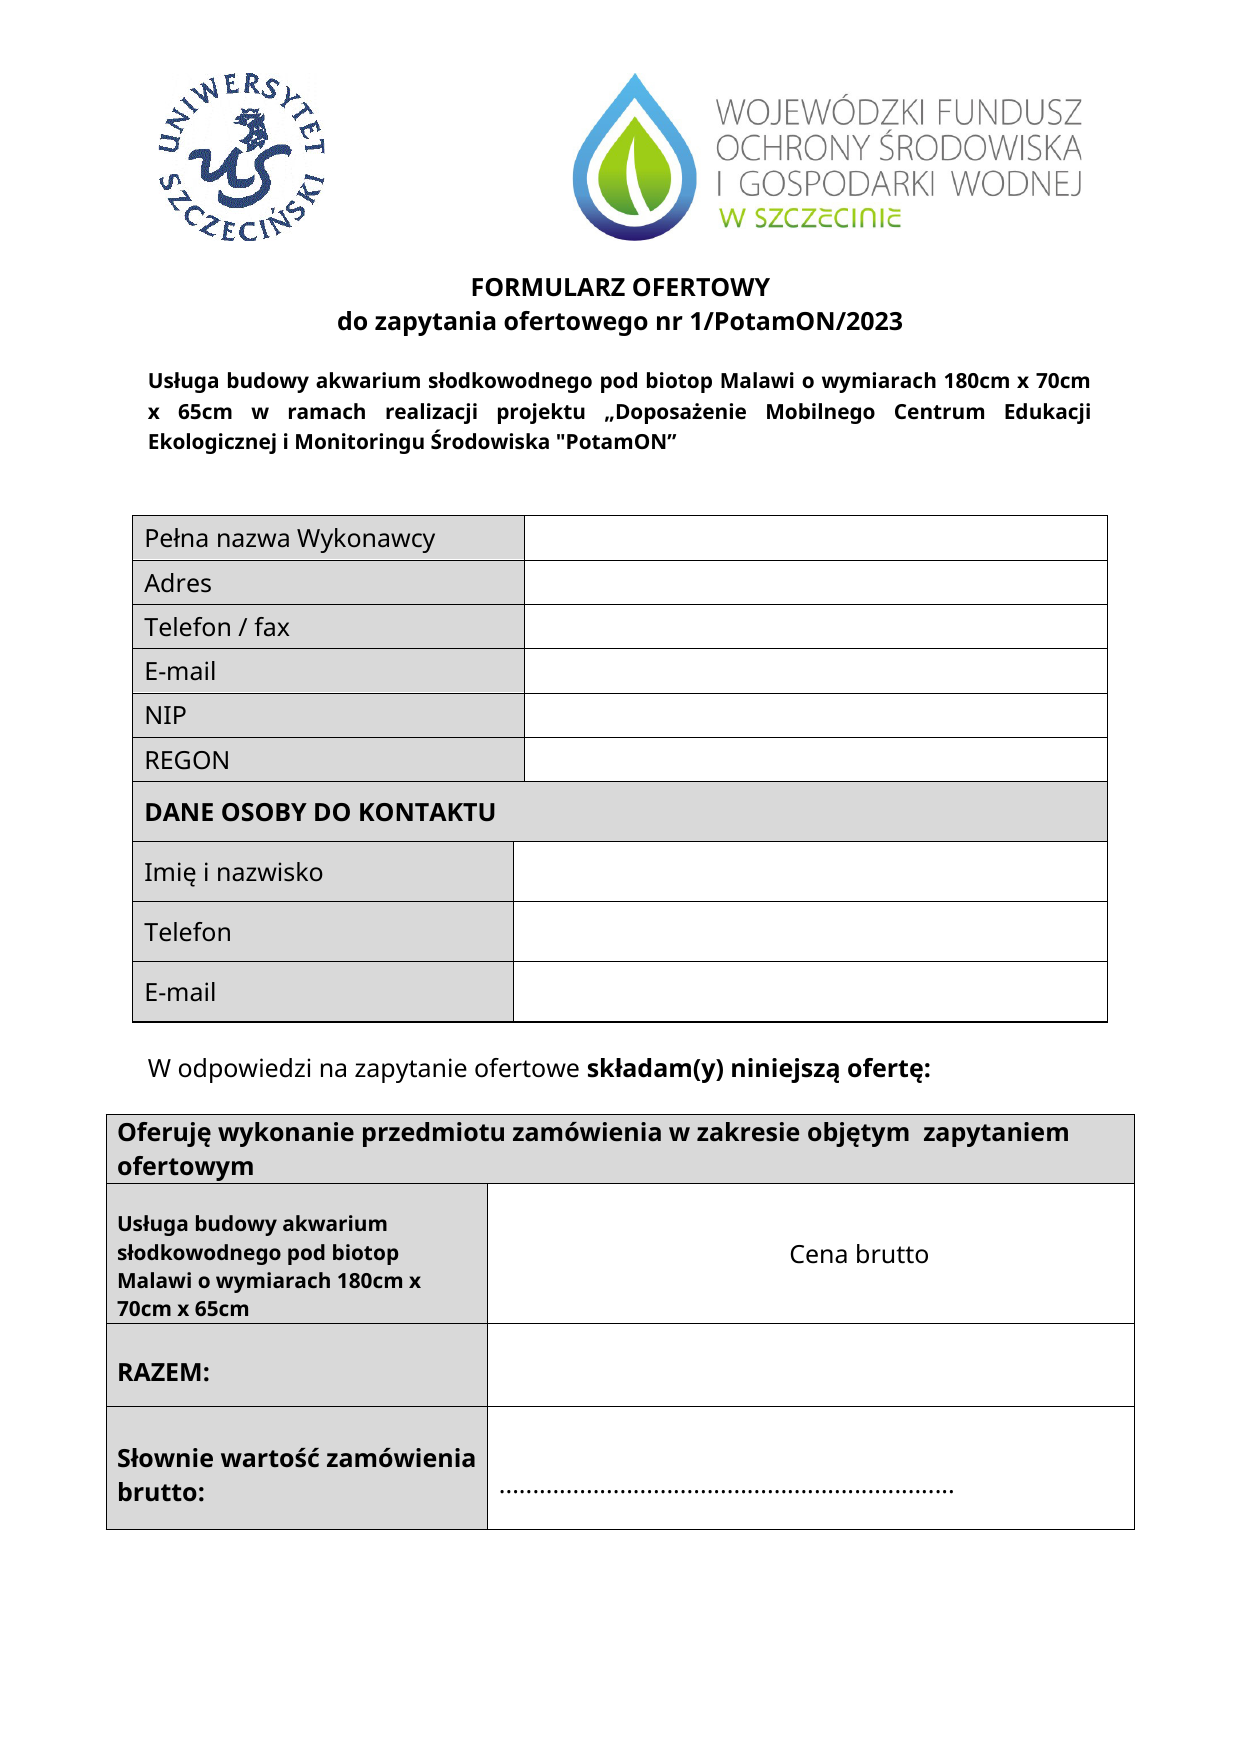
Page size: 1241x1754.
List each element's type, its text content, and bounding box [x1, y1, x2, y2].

table_cell NIP [133, 694, 524, 737]
table_header Oferuję wykonanie przedmiotu zamówienia w zakresie objętym zapytaniem ofertowym [107, 1115, 1134, 1183]
table_cell Adres [133, 561, 524, 604]
table_cell [525, 605, 1107, 648]
table_cell DANE OSOBY DO KONTAKTU [133, 782, 1107, 841]
table_cell Telefon [133, 902, 513, 961]
table_cell [525, 694, 1107, 737]
table_cell [525, 738, 1107, 781]
table_cell Słownie wartość zamówienia brutto: [107, 1407, 487, 1529]
table_cell [514, 842, 1107, 901]
table_cell Cena brutto [488, 1184, 1134, 1323]
table_cell [525, 649, 1107, 692]
table_cell Usługa budowy akwarium słodkowodnego pod biotop Malawi o wymiarach 180cm x 70cm x 65cm [107, 1184, 487, 1323]
text W odpowiedzi na zapytanie ofertowe składam(y) niniejszą ofertę: [148, 1051, 1093, 1085]
table_cell [514, 902, 1107, 961]
text do zapytania ofertowego nr 1/PotamON/2023 [148, 303, 1093, 337]
table_cell REGON [133, 738, 524, 781]
table_header Pełna nazwa Wykonawcy [133, 516, 524, 559]
picture [572, 73, 1082, 241]
table_cell E-mail [133, 962, 513, 1021]
table_header [525, 516, 1107, 559]
text FORMULARZ OFERTOWY [148, 269, 1093, 303]
table_cell RAZEM: [107, 1324, 487, 1406]
table_cell [525, 561, 1107, 604]
table_cell Imię i nazwisko [133, 842, 513, 901]
table_cell [514, 962, 1107, 1021]
table_cell Telefon / fax [133, 605, 524, 648]
table_cell .................................................................... [488, 1407, 1134, 1529]
table_cell E-mail [133, 649, 524, 692]
text Usługa budowy akwarium słodkowodnego pod biotop Malawi o wymiarach 180cm x 70cm x 65cm w ramach realizacji projektu „Doposażenie Mobilnego Centrum Edukacji Ekologicznej i Monitoringu Środowiska "PotamON” [148, 366, 1093, 456]
picture [158, 73, 325, 241]
table_cell [488, 1324, 1134, 1406]
